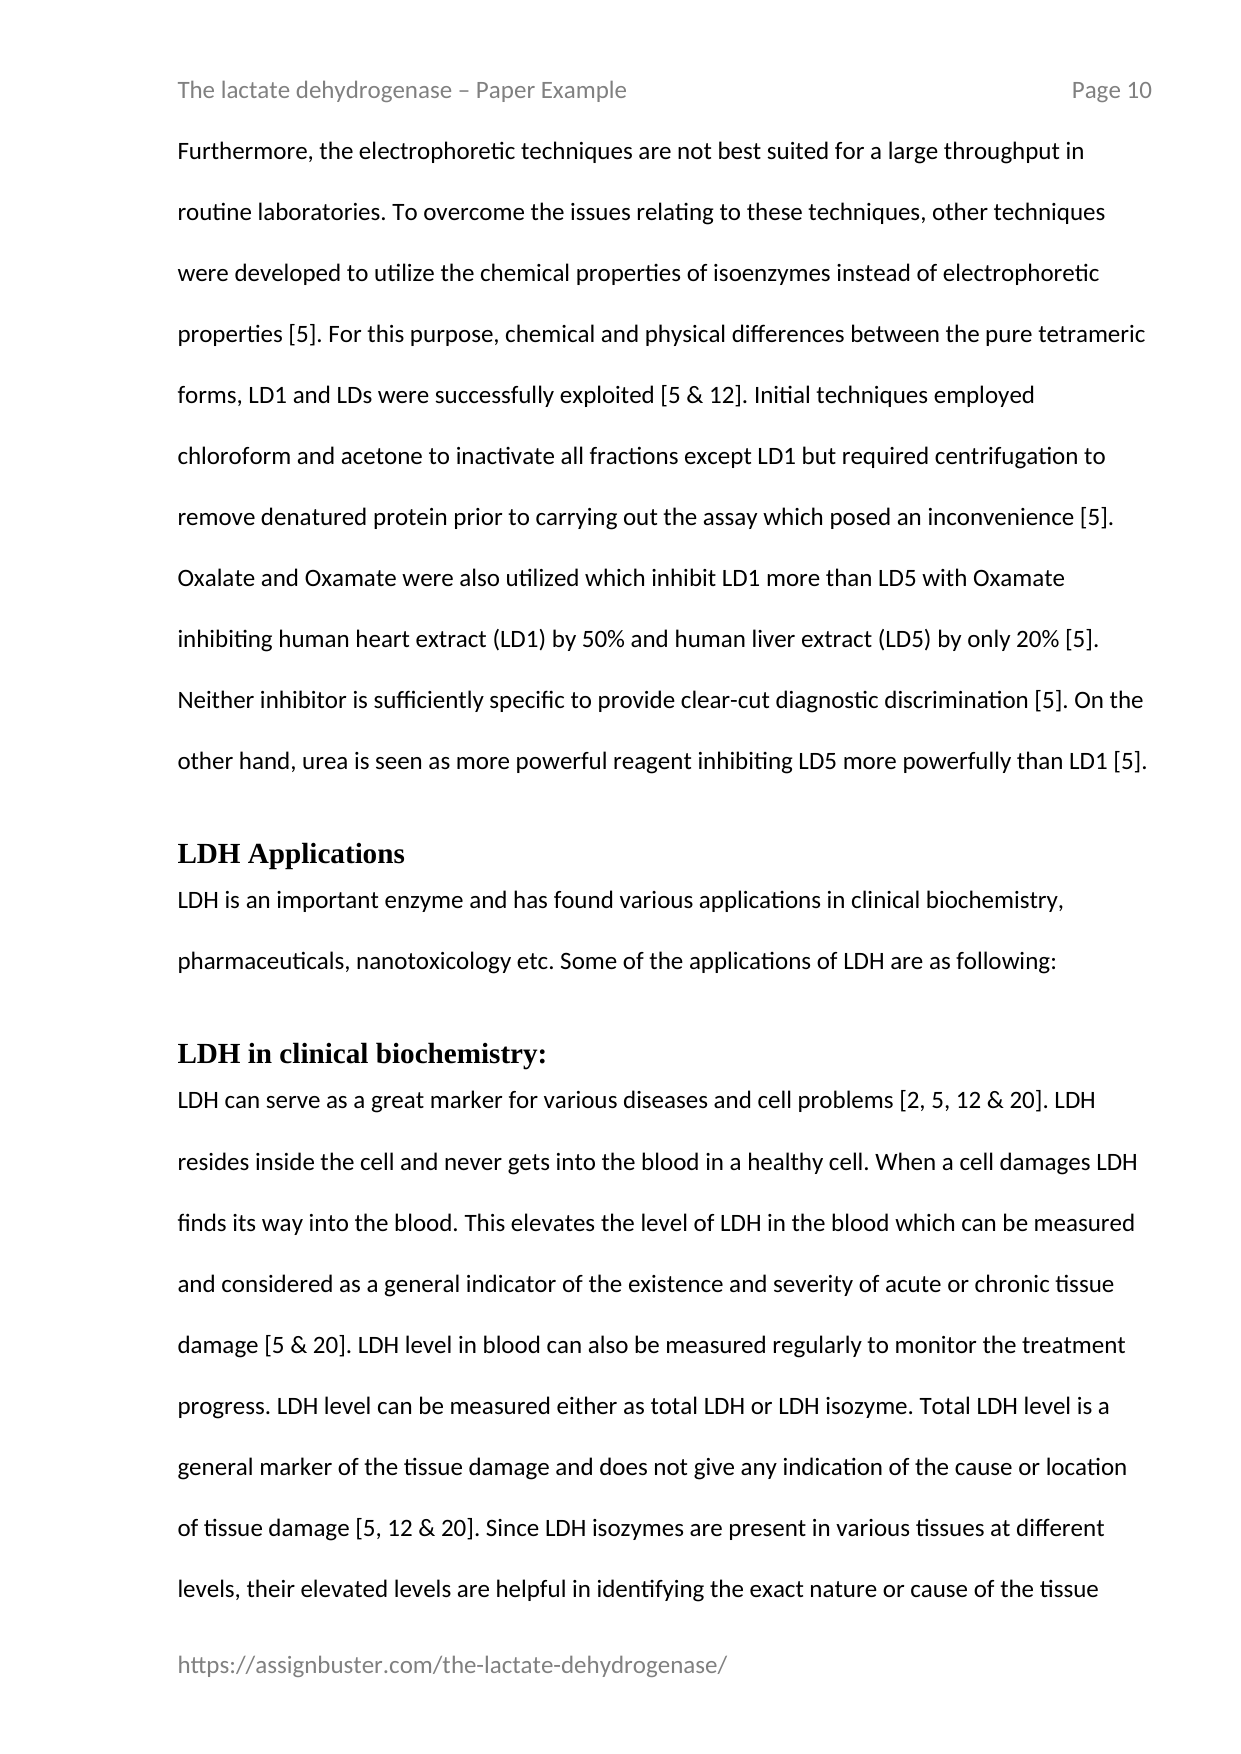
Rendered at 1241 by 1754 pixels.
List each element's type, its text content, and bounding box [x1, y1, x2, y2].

subtitle LDH Applications [177, 836, 1152, 869]
subtitle LDH in clinical biochemistry: [177, 1036, 1152, 1069]
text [177, 135, 1152, 776]
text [177, 1084, 1152, 1603]
text LDH is an important enzyme and has found various applications in clinical biochemistry, pharmaceuticals, nanotoxicology etc. Some of the applications of LDH are as following: [177, 884, 1152, 976]
